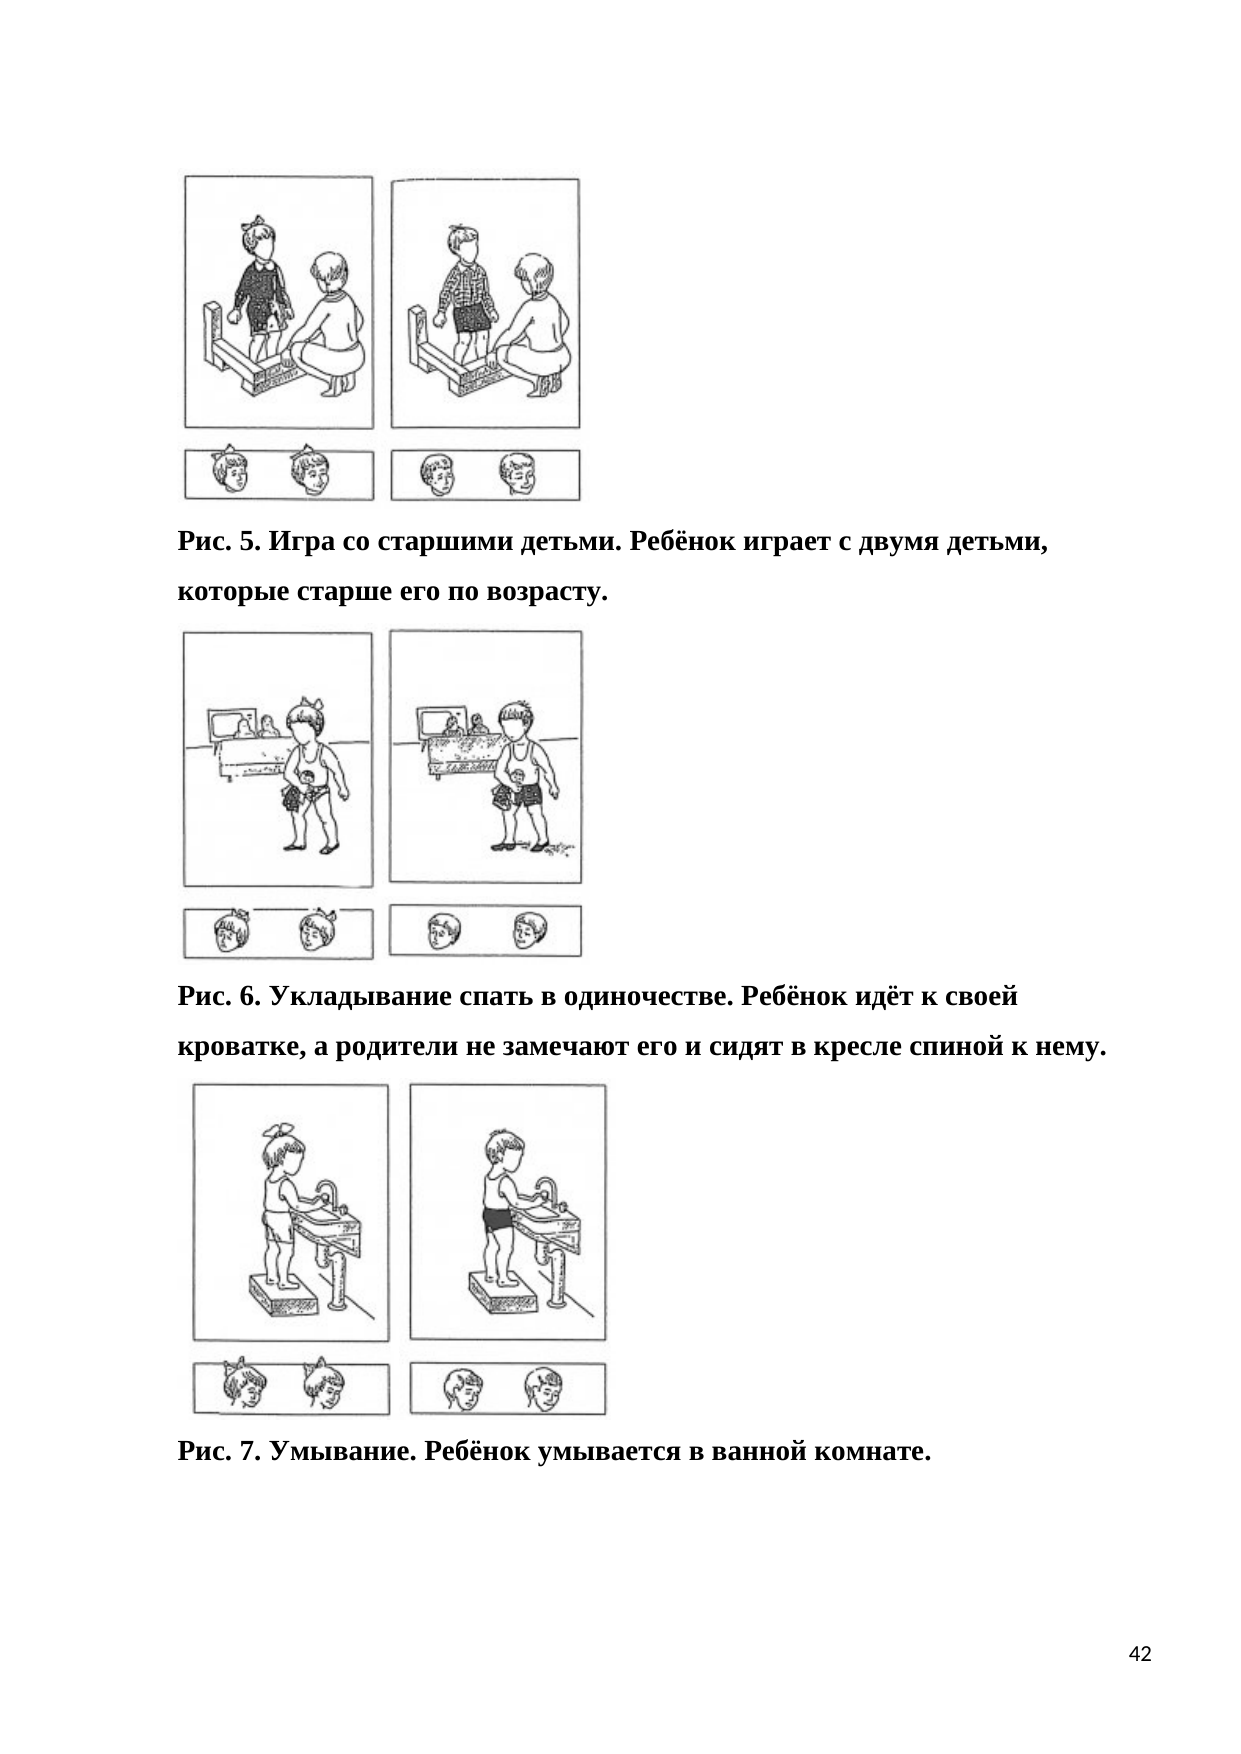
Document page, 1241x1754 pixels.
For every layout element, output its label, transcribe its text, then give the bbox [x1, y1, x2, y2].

picture [177, 168, 590, 509]
picture [177, 623, 590, 965]
text Рис. 5. Игра со старшими детьми. Ребёнок играет с двумя детьми, которые старше его по возрасту. [177, 523, 1152, 607]
text Рис. 7. Умывание. Ребёнок умывается в ванной комнате. [177, 1433, 1152, 1467]
text Рис. 6. Укладывание спать в одиночестве. Ребёнок идёт к своей кроватке, а родители не замечают его и сидят в кресле спиной к нему. [177, 978, 1152, 1062]
picture [177, 1078, 617, 1420]
